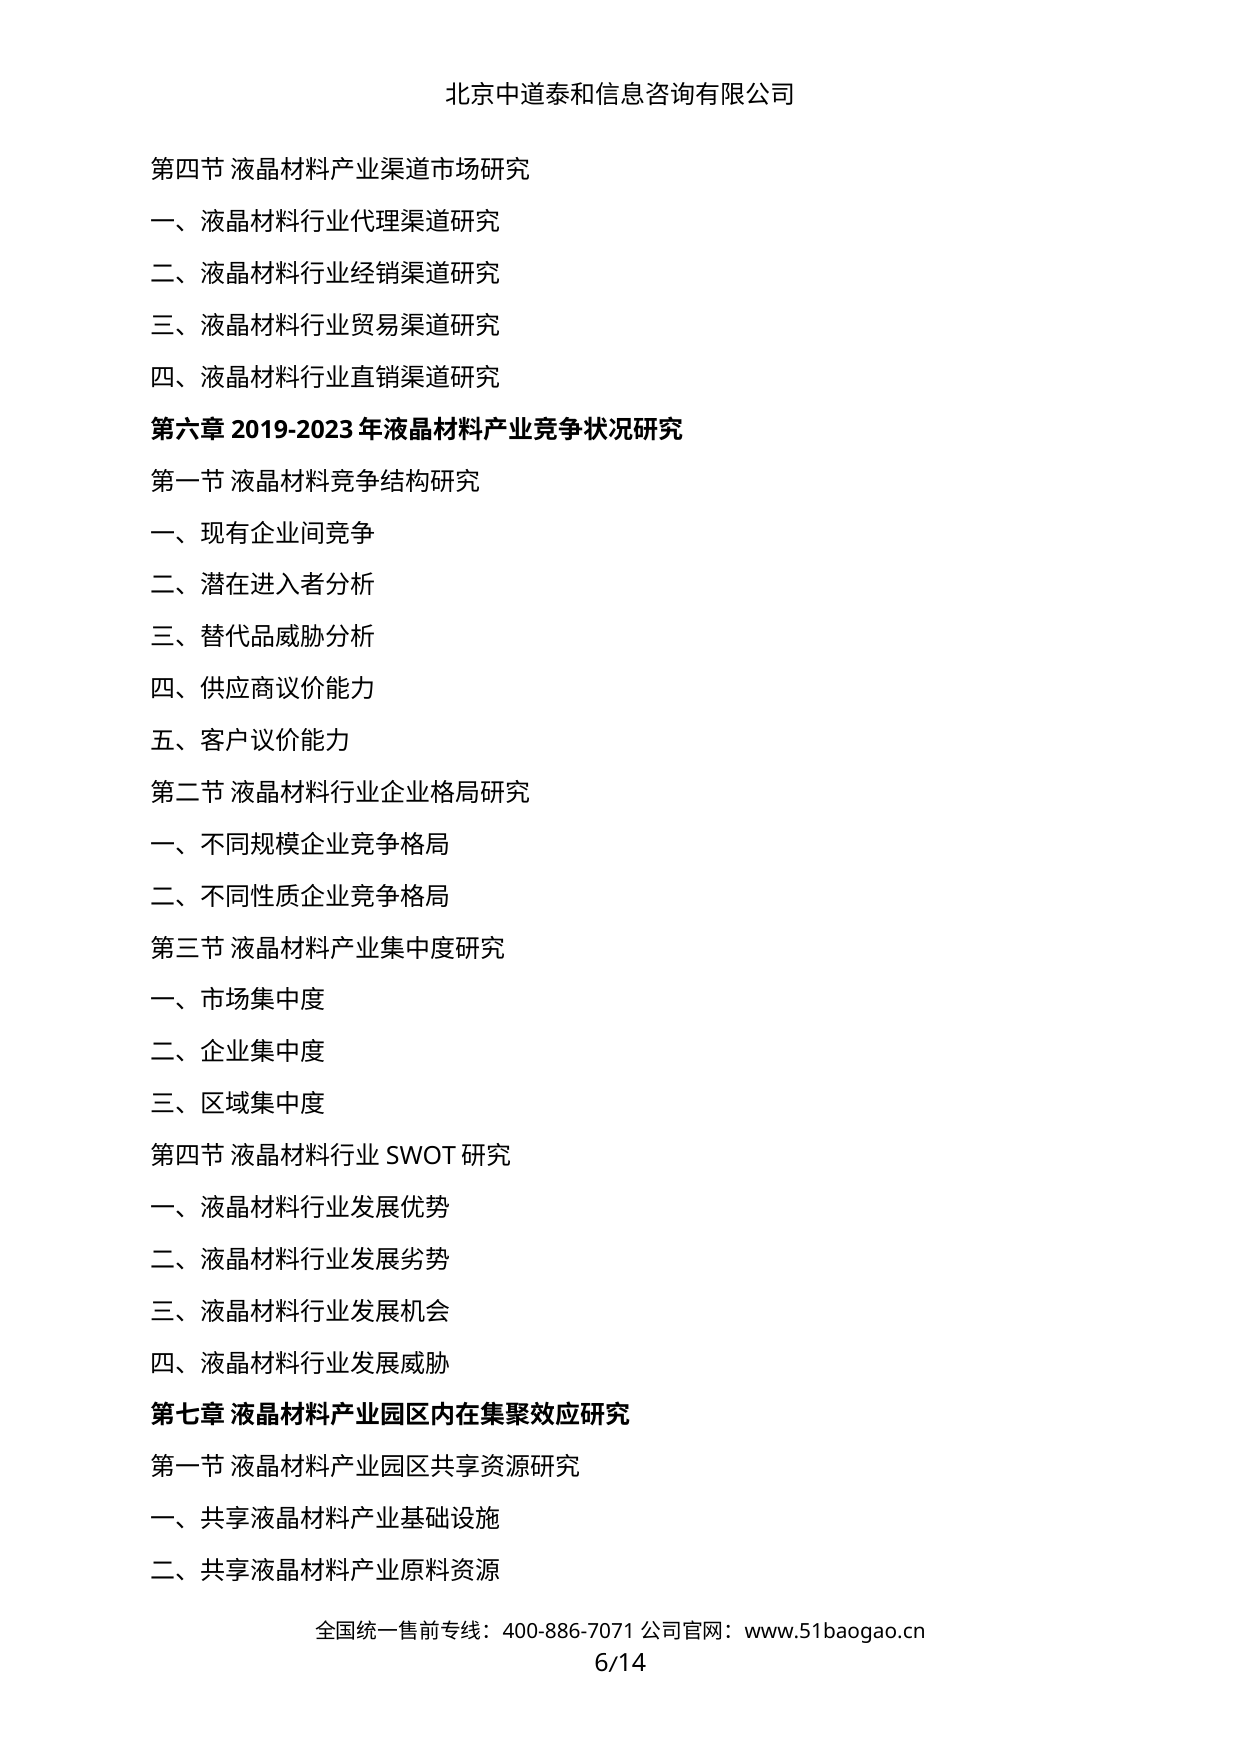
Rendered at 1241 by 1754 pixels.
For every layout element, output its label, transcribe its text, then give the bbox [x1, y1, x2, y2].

text 第一节 液晶材料产业园区共享资源研究 [150, 1447, 1090, 1483]
text 二、液晶材料行业经销渠道研究 [150, 254, 1090, 290]
text 一、不同规模企业竞争格局 [150, 824, 1090, 861]
text 二、液晶材料行业发展劣势 [150, 1239, 1090, 1276]
text 第二节 液晶材料行业企业格局研究 [150, 772, 1090, 809]
text 四、液晶材料行业直销渠道研究 [150, 357, 1090, 394]
text 三、液晶材料行业贸易渠道研究 [150, 306, 1090, 342]
text 二、共享液晶材料产业原料资源 [150, 1551, 1090, 1587]
text 四、液晶材料行业发展威胁 [150, 1343, 1090, 1379]
text 第一节 液晶材料竞争结构研究 [150, 461, 1090, 497]
text 四、供应商议价能力 [150, 669, 1090, 705]
text 二、企业集中度 [150, 1032, 1090, 1068]
text 二、不同性质企业竞争格局 [150, 876, 1090, 912]
text 三、区域集中度 [150, 1084, 1090, 1120]
text 第四节 液晶材料产业渠道市场研究 [150, 150, 1090, 186]
text 一、共享液晶材料产业基础设施 [150, 1499, 1090, 1535]
text 三、替代品威胁分析 [150, 617, 1090, 653]
text 第四节 液晶材料行业SWOT研究 [150, 1136, 1090, 1172]
text 一、液晶材料行业发展优势 [150, 1187, 1090, 1224]
text 一、市场集中度 [150, 980, 1090, 1016]
text 二、潜在进入者分析 [150, 565, 1090, 601]
text 第六章 2019-2023年液晶材料产业竞争状况研究 [150, 409, 1090, 446]
text 一、液晶材料行业代理渠道研究 [150, 202, 1090, 238]
text 五、客户议价能力 [150, 721, 1090, 757]
text 三、液晶材料行业发展机会 [150, 1291, 1090, 1327]
text 第三节 液晶材料产业集中度研究 [150, 928, 1090, 964]
text 第七章 液晶材料产业园区内在集聚效应研究 [150, 1395, 1090, 1431]
text 一、现有企业间竞争 [150, 513, 1090, 549]
